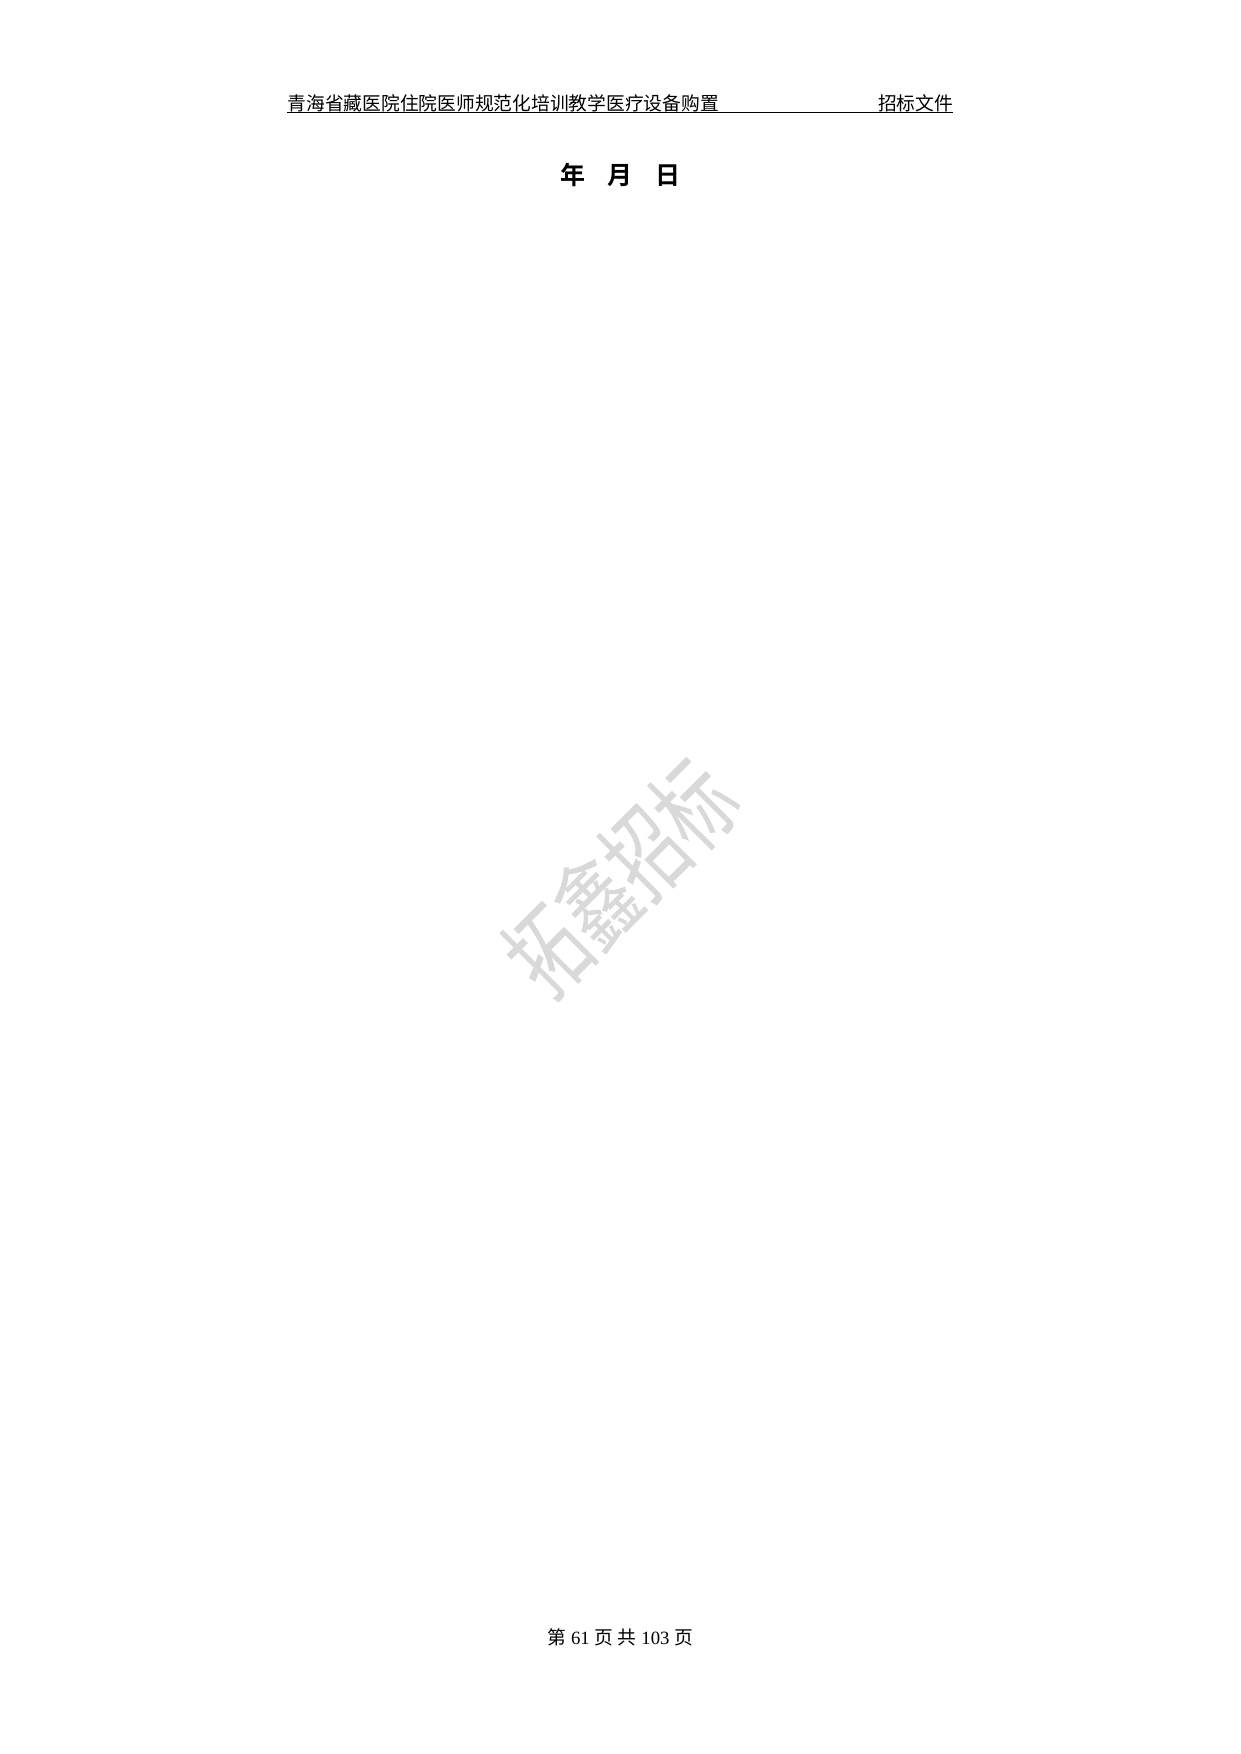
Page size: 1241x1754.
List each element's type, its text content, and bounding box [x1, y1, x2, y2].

text 年 月 日 [187, 153, 1053, 194]
